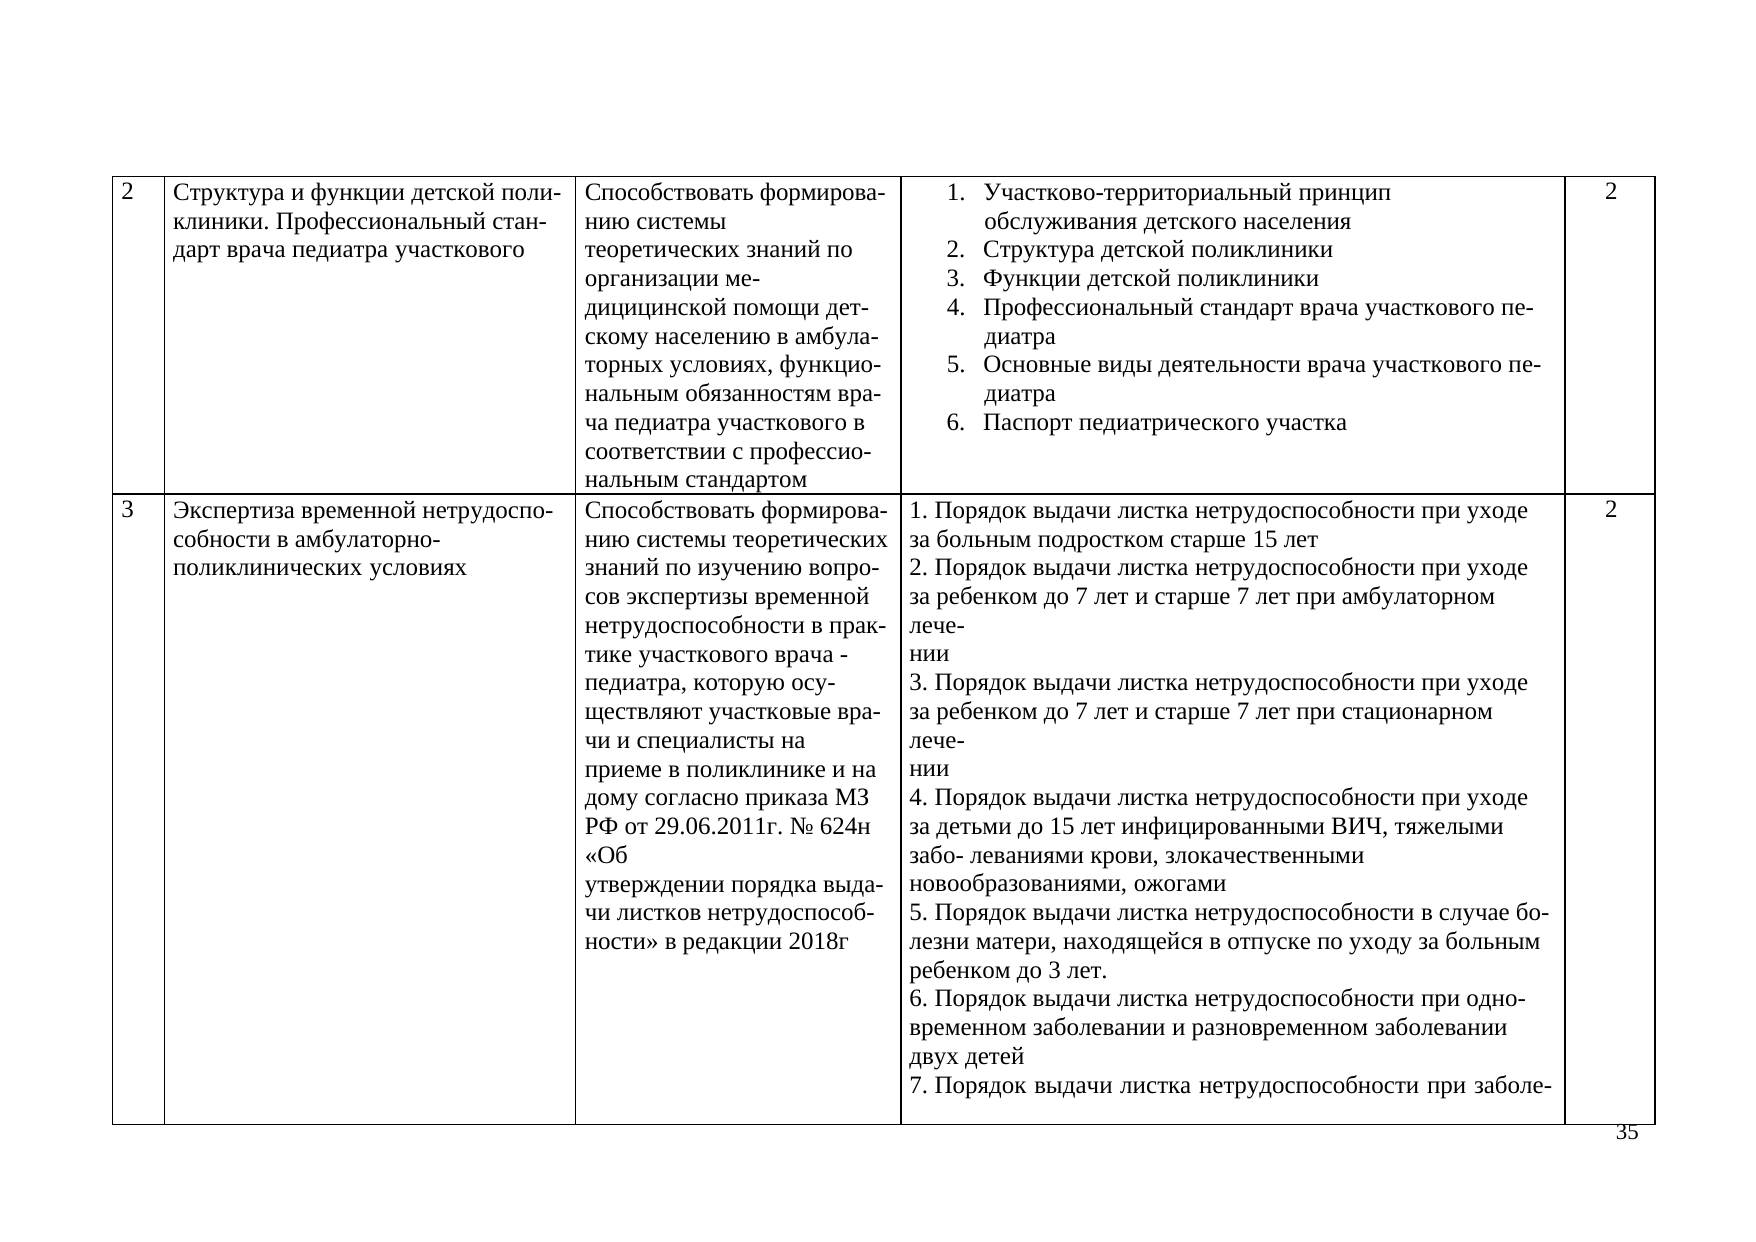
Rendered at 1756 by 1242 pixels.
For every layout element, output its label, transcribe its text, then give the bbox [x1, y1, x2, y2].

table_header Участково-территориальный принцип обслуживания детского населения Структура детской поликлиники Функции детской поликлиники Профессиональный стандарт врача участкового пе- диатра Основные виды деятельности врача участкового пе- диатра Паспорт педиатрического участка [902, 177, 1564, 493]
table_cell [576, 495, 900, 1124]
table_cell 3 [113, 495, 164, 1124]
table_header Способствовать формирова- нию системы теоретических знаний по организации ме- дицицинской помощи дет- скому населению в амбула- торных условиях, функцио- нальным обязанностям вра- ча педиатра участкового в соответствии с профессио- нальным стандартом [576, 177, 900, 493]
table_header Структура и функции детской поли- клиники. Профессиональный стан- дарт врача педиатра участкового [165, 177, 575, 493]
table_cell 2 [1566, 495, 1654, 1124]
table_header 2 [1566, 177, 1654, 493]
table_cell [902, 495, 1564, 1124]
table_header 2 [113, 177, 164, 493]
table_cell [165, 495, 575, 1124]
